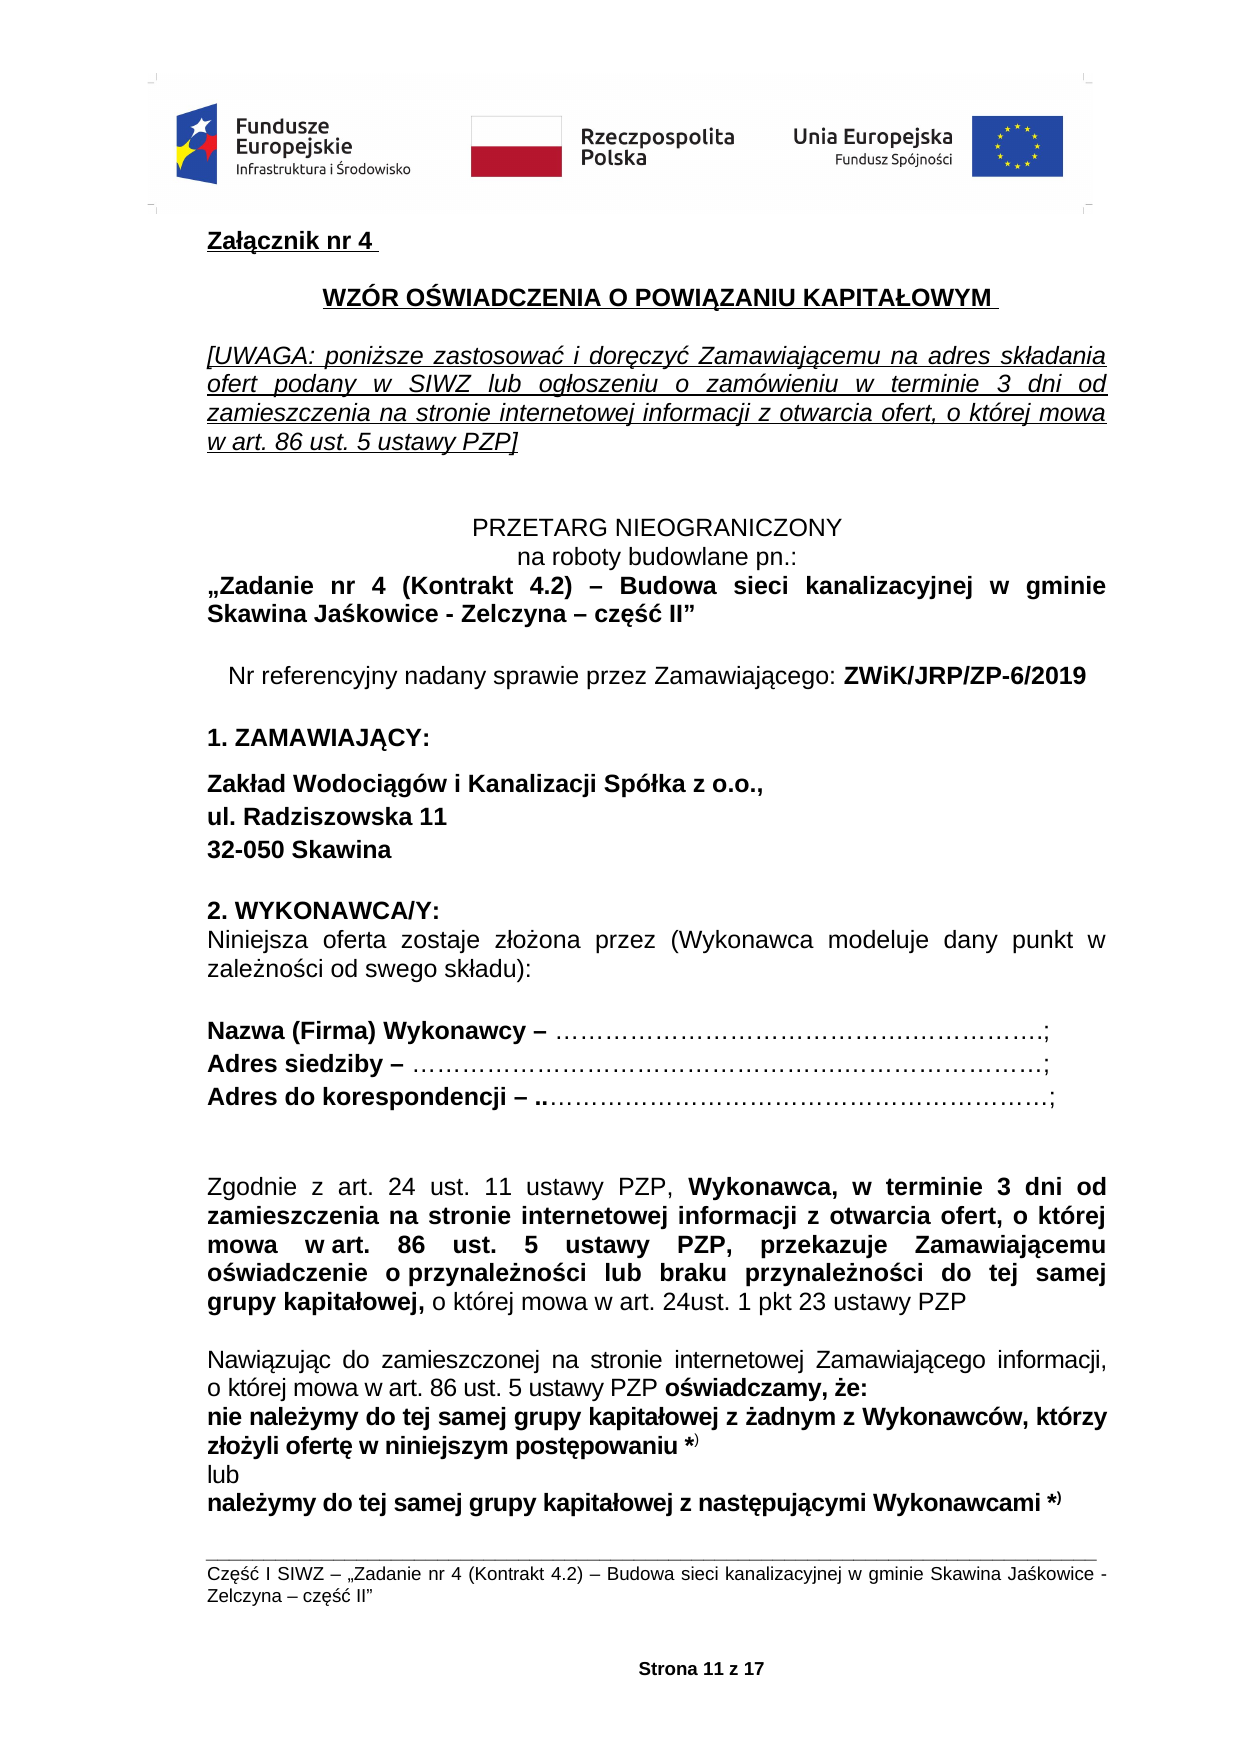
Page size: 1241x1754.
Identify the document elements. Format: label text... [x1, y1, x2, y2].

text Zakład Wodociągów i Kanalizacji Spółka z o.o., [207, 768, 1107, 797]
text PRZETARG NIEOGRANICZONY [207, 513, 1107, 542]
text Niniejsza oferta zostaje złożona przez (Wykonawca modeluje dany punkt w zależności od swego składu): [207, 925, 1107, 983]
text Nr referencyjny nadany sprawie przez Zamawiającego: ZWiK/JRP/ZP-6/2019 [207, 661, 1107, 690]
text Załącznik nr 4 [207, 226, 1107, 254]
text „Zadanie nr 4 (Kontrakt 4.2) – Budowa sieci kanalizacyjnej w gminie Skawina Jaśkowice - Zelczyna – część II” [207, 571, 1107, 628]
text 2. WYKONAWCA/Y: [207, 896, 1107, 925]
text WZÓR OŚWIADCZENIA O POWIĄZANIU KAPITAŁOWYM [207, 283, 1107, 312]
text [UWAGA: poniższe zastosować i doręczyć Zamawiającemu na adres składania ofert podany w SIWZ lub ogłoszeniu o zamówieniu w terminie 3 dni od zamieszczenia na stronie internetowej informacji z otwarcia ofert, o której mowa w art. 86 ust. 5 ustawy PZP] [207, 424, 1107, 456]
text [UWAGA: poniższe zastosować i doręczyć Zamawiającemu na adres składania ofert podany w SIWZ lub ogłoszeniu o zamówieniu w terminie 3 dni od zamieszczenia na stronie internetowej informacji z otwarcia ofert, o której mowa w art. 86 ust. 5 ustawy PZP] [207, 341, 1107, 366]
text 1. ZAMAWIAJĄCY: [207, 723, 1107, 752]
text należymy do tej samej grupy kapitałowej z następującymi Wykonawcami *) [207, 1488, 1107, 1517]
text [UWAGA: poniższe zastosować i doręczyć Zamawiającemu na adres składania ofert podany w SIWZ lub ogłoszeniu o zamówieniu w terminie 3 dni od zamieszczenia na stronie internetowej informacji z otwarcia ofert, o której mowa w art. 86 ust. 5 ustawy PZP] [207, 367, 1107, 394]
text Adres do korespondencji – ..……………………………………………………; [207, 1082, 1107, 1110]
text Zgodnie z art. 24 ust. 11 ustawy PZP, Wykonawca, w terminie 3 dni od zamieszczenia na stronie internetowej informacji z otwarcia ofert, o której mowa w art. 86 ust. 5 ustawy PZP, przekazuje Zamawiającemu oświadczenie o przynależności lub braku przynależności do tej samej grupy kapitałowej, o której mowa w art. 24ust. 1 pkt 23 ustawy PZP [207, 1172, 1107, 1316]
text [UWAGA: poniższe zastosować i doręczyć Zamawiającemu na adres składania ofert podany w SIWZ lub ogłoszeniu o zamówieniu w terminie 3 dni od zamieszczenia na stronie internetowej informacji z otwarcia ofert, o której mowa w art. 86 ust. 5 ustawy PZP] [207, 396, 1107, 423]
text Adres siedziby – …………………………………………….……………………; [207, 1049, 1107, 1077]
text Nazwa (Firma) Wykonawcy – …………………………………….…………….; [207, 1016, 1107, 1044]
text 32-050 Skawina [207, 834, 1107, 863]
text na roboty budowlane pn.: [207, 542, 1107, 571]
text Nawiązując do zamieszczonej na stronie internetowej Zamawiającego informacji, o której mowa w art. 86 ust. 5 ustawy PZP oświadczamy, że: [207, 1345, 1107, 1402]
text lub [207, 1460, 1107, 1488]
text ul. Radziszowska 11 [207, 802, 1107, 830]
picture [147, 73, 1093, 214]
text nie należymy do tej samej grupy kapitałowej z żadnym z Wykonawców, którzy złożyli ofertę w niniejszym postępowaniu *) [207, 1402, 1107, 1460]
